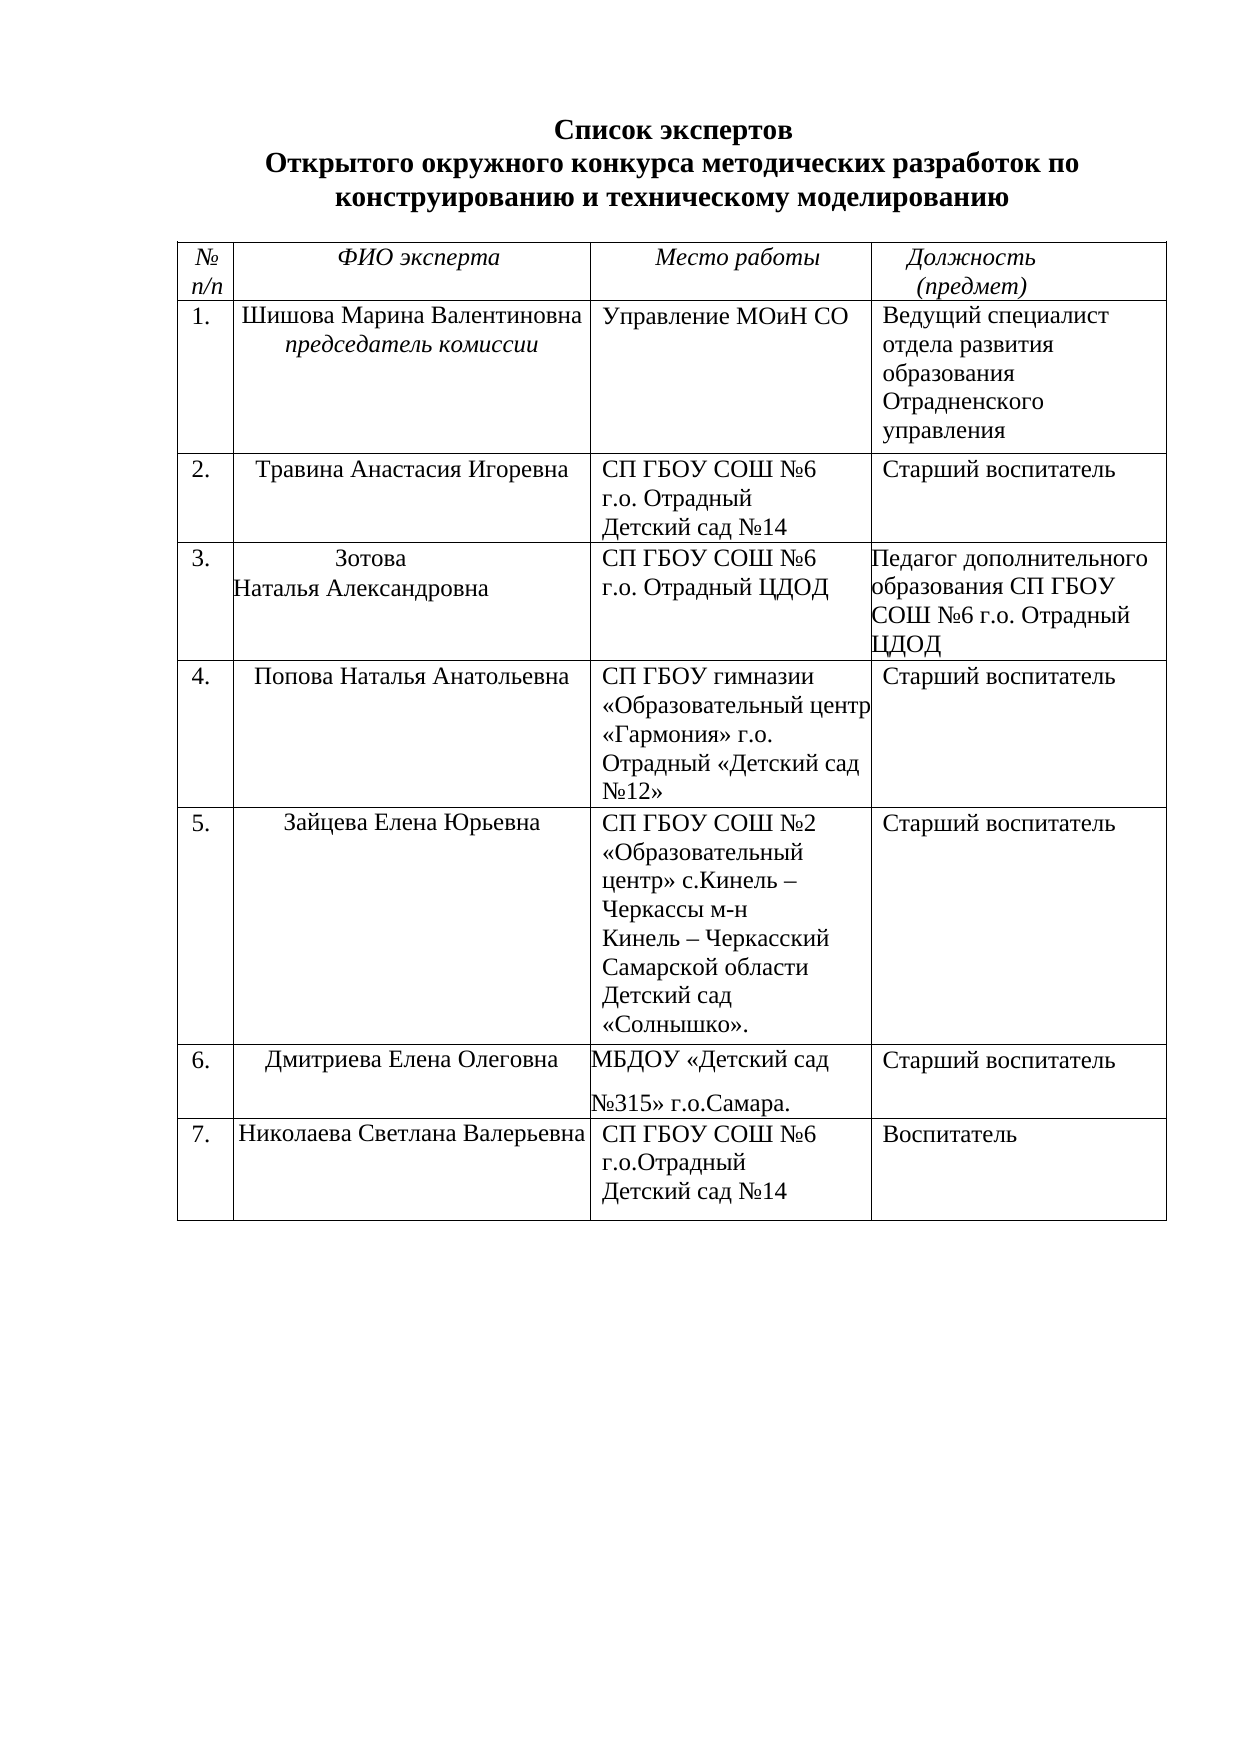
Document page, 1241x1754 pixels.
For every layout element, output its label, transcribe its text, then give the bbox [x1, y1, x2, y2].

table_cell 4. [178, 661, 233, 807]
table_cell СП ГБОУ СОШ №6 г.о. Отрадный ЦДОД [591, 543, 871, 660]
table_cell Воспитатель [872, 1119, 1166, 1220]
table_cell Старший воспитатель [872, 661, 1166, 807]
table_header Место работы [591, 243, 871, 299]
table_cell 3. [178, 543, 233, 660]
table_cell СП ГБОУ СОШ №2 «Образовательный центр» с.Кинель – Черкассы м-н Кинель – Черкасский Самарской области Детский сад «Солнышко». [591, 808, 871, 1044]
table_cell 7. [178, 1119, 233, 1220]
table_cell Педагог дополнительного образования СП ГБОУ СОШ №6 г.о. Отрадный ЦДОД [872, 543, 1166, 660]
table_cell Дмитриева Елена Олеговна [234, 1045, 590, 1117]
table_cell Старший воспитатель [872, 454, 1166, 542]
table_cell 2. [178, 454, 233, 542]
table_cell СП ГБОУ гимназии «Образовательный центр «Гармония» г.о. Отрадный «Детский сад №12» [591, 661, 871, 807]
text Список экспертов [177, 112, 1169, 145]
table_cell 5. [178, 808, 233, 1044]
table_cell Зотова Наталья Александровна [234, 543, 590, 660]
table_cell МБДОУ «Детский сад №315» г.о.Самара. [591, 1045, 871, 1117]
table_cell 6. [178, 1045, 233, 1117]
table_header № п/п [178, 243, 233, 299]
table_cell 1. [178, 301, 233, 453]
table_cell Ведущий специалист отдела развития образования Отрадненского управления министерства образования и науки Самарской области [872, 301, 1166, 453]
table_cell Николаева Светлана Валерьевна [234, 1119, 590, 1220]
table_cell Попова Наталья Анатольевна [234, 661, 590, 807]
table_cell Управление МОиН СО [591, 301, 871, 453]
text Открытого окружного конкурса методических разработок по конструированию и техническому моделированию [177, 145, 1167, 212]
table_cell Старший воспитатель [872, 808, 1166, 1044]
table_cell Травина Анастасия Игоревна [234, 454, 590, 542]
table_cell Шишова Марина Валентиновна председатель комиссии [234, 301, 590, 453]
table_cell СП ГБОУ СОШ №6 г.о.Отрадный Детский сад №14 [591, 1119, 871, 1220]
table_header Должность (предмет) [872, 243, 1166, 299]
table_header ФИО эксперта [234, 243, 590, 299]
table_cell СП ГБОУ СОШ №6 г.о. Отрадный Детский сад №14 [591, 454, 871, 542]
table_cell Старший воспитатель [872, 1045, 1166, 1117]
table_cell Зайцева Елена Юрьевна [234, 808, 590, 1044]
